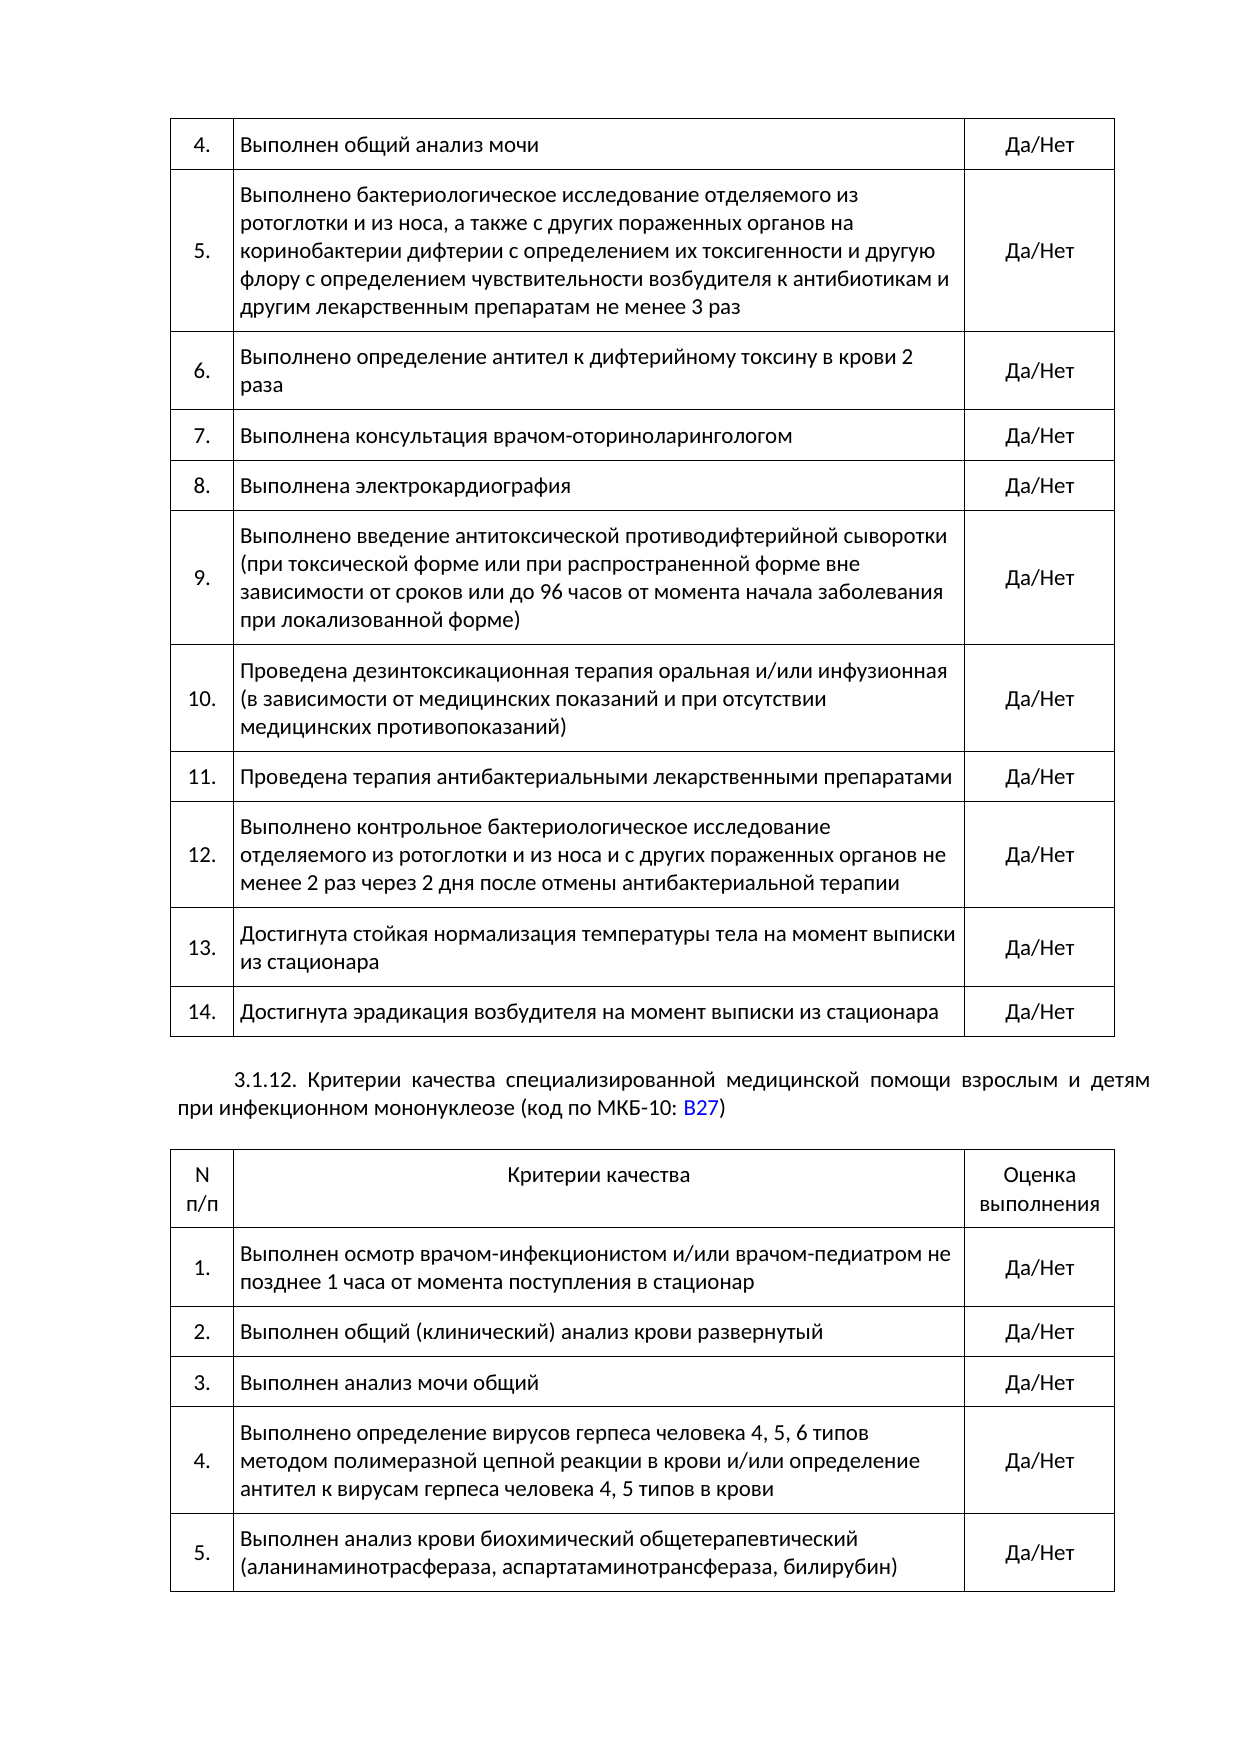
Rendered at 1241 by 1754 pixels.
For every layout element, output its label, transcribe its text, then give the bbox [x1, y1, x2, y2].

table_cell 12. [171, 802, 233, 907]
table_cell Да/Нет [965, 332, 1114, 409]
table_cell 9. [171, 511, 233, 644]
table_cell Да/Нет [965, 908, 1114, 986]
table_cell Да/Нет [965, 752, 1114, 801]
table_cell Выполнен общий (клинический) анализ крови развернутый [234, 1307, 964, 1356]
table_cell Да/Нет [965, 119, 1114, 168]
table_cell Выполнено определение антител к дифтерийному токсину в крови 2 раза [234, 332, 964, 409]
table_cell Достигнута стойкая нормализация температуры тела на момент выписки из стационара [234, 908, 964, 986]
table_cell Выполнен общий анализ мочи [234, 119, 964, 168]
table_cell Выполнен анализ мочи общий [234, 1357, 964, 1406]
text 3.1.12. Критерии качества специализированной медицинской помощи взрослым и детям при инфекционном мононуклеозе (код по МКБ-10: B27) [177, 1065, 1152, 1121]
table_cell 6. [171, 332, 233, 409]
table_cell 4. [171, 119, 233, 168]
table_header Критерии качества [234, 1150, 964, 1227]
table_cell Проведена дезинтоксикационная терапия оральная и/или инфузионная (в зависимости от медицинских показаний и при отсутствии медицинских противопоказаний) [234, 645, 964, 751]
table_cell Да/Нет [965, 170, 1114, 331]
table_cell Да/Нет [965, 1357, 1114, 1406]
table_cell Да/Нет [965, 511, 1114, 644]
table_cell 2. [171, 1307, 233, 1356]
table_header N п/п [171, 1150, 233, 1227]
table_cell Выполнен анализ крови биохимический общетерапевтический (аланинаминотрасфераза, аспартатаминотрансфераза, билирубин) [234, 1514, 964, 1591]
table_cell Выполнен осмотр врачом-инфекционистом и/или врачом-педиатром не позднее 1 часа от момента поступления в стационар [234, 1228, 964, 1306]
table_cell 1. [171, 1228, 233, 1306]
table_cell Да/Нет [965, 1307, 1114, 1356]
table_cell Да/Нет [965, 987, 1114, 1036]
table_cell 11. [171, 752, 233, 801]
table_cell 8. [171, 461, 233, 510]
table_cell Проведена терапия антибактериальными лекарственными препаратами [234, 752, 964, 801]
table_cell Выполнена электрокардиография [234, 461, 964, 510]
table_cell Да/Нет [965, 645, 1114, 751]
table_cell Да/Нет [965, 1228, 1114, 1306]
table_cell Да/Нет [965, 1407, 1114, 1513]
table_cell 14. [171, 987, 233, 1036]
table_cell 10. [171, 645, 233, 751]
table_cell Да/Нет [965, 802, 1114, 907]
table_cell Достигнута эрадикация возбудителя на момент выписки из стационара [234, 987, 964, 1036]
table_cell 7. [171, 410, 233, 459]
table_cell Выполнено введение антитоксической противодифтерийной сыворотки (при токсической форме или при распространенной форме вне зависимости от сроков или до 96 часов от момента начала заболевания при локализованной форме) [234, 511, 964, 644]
table_cell Да/Нет [965, 410, 1114, 459]
table_cell Выполнено контрольное бактериологическое исследование отделяемого из ротоглотки и из носа и с других пораженных органов не менее 2 раз через 2 дня после отмены антибактериальной терапии [234, 802, 964, 907]
table_cell Выполнено определение вирусов герпеса человека 4, 5, 6 типов методом полимеразной цепной реакции в крови и/или определение антител к вирусам герпеса человека 4, 5 типов в крови [234, 1407, 964, 1513]
table_cell 5. [171, 1514, 233, 1591]
table_cell 13. [171, 908, 233, 986]
table_cell Да/Нет [965, 461, 1114, 510]
table_cell Выполнена консультация врачом-оториноларингологом [234, 410, 964, 459]
table_cell 3. [171, 1357, 233, 1406]
table_header Оценка выполнения [965, 1150, 1114, 1227]
table_cell 4. [171, 1407, 233, 1513]
table_cell Да/Нет [965, 1514, 1114, 1591]
table_cell 5. [171, 170, 233, 331]
table_cell Выполнено бактериологическое исследование отделяемого из ротоглотки и из носа, а также с других пораженных органов на коринобактерии дифтерии с определением их токсигенности и другую флору с определением чувствительности возбудителя к антибиотикам и другим лекарственным препаратам не менее 3 раз [234, 170, 964, 331]
